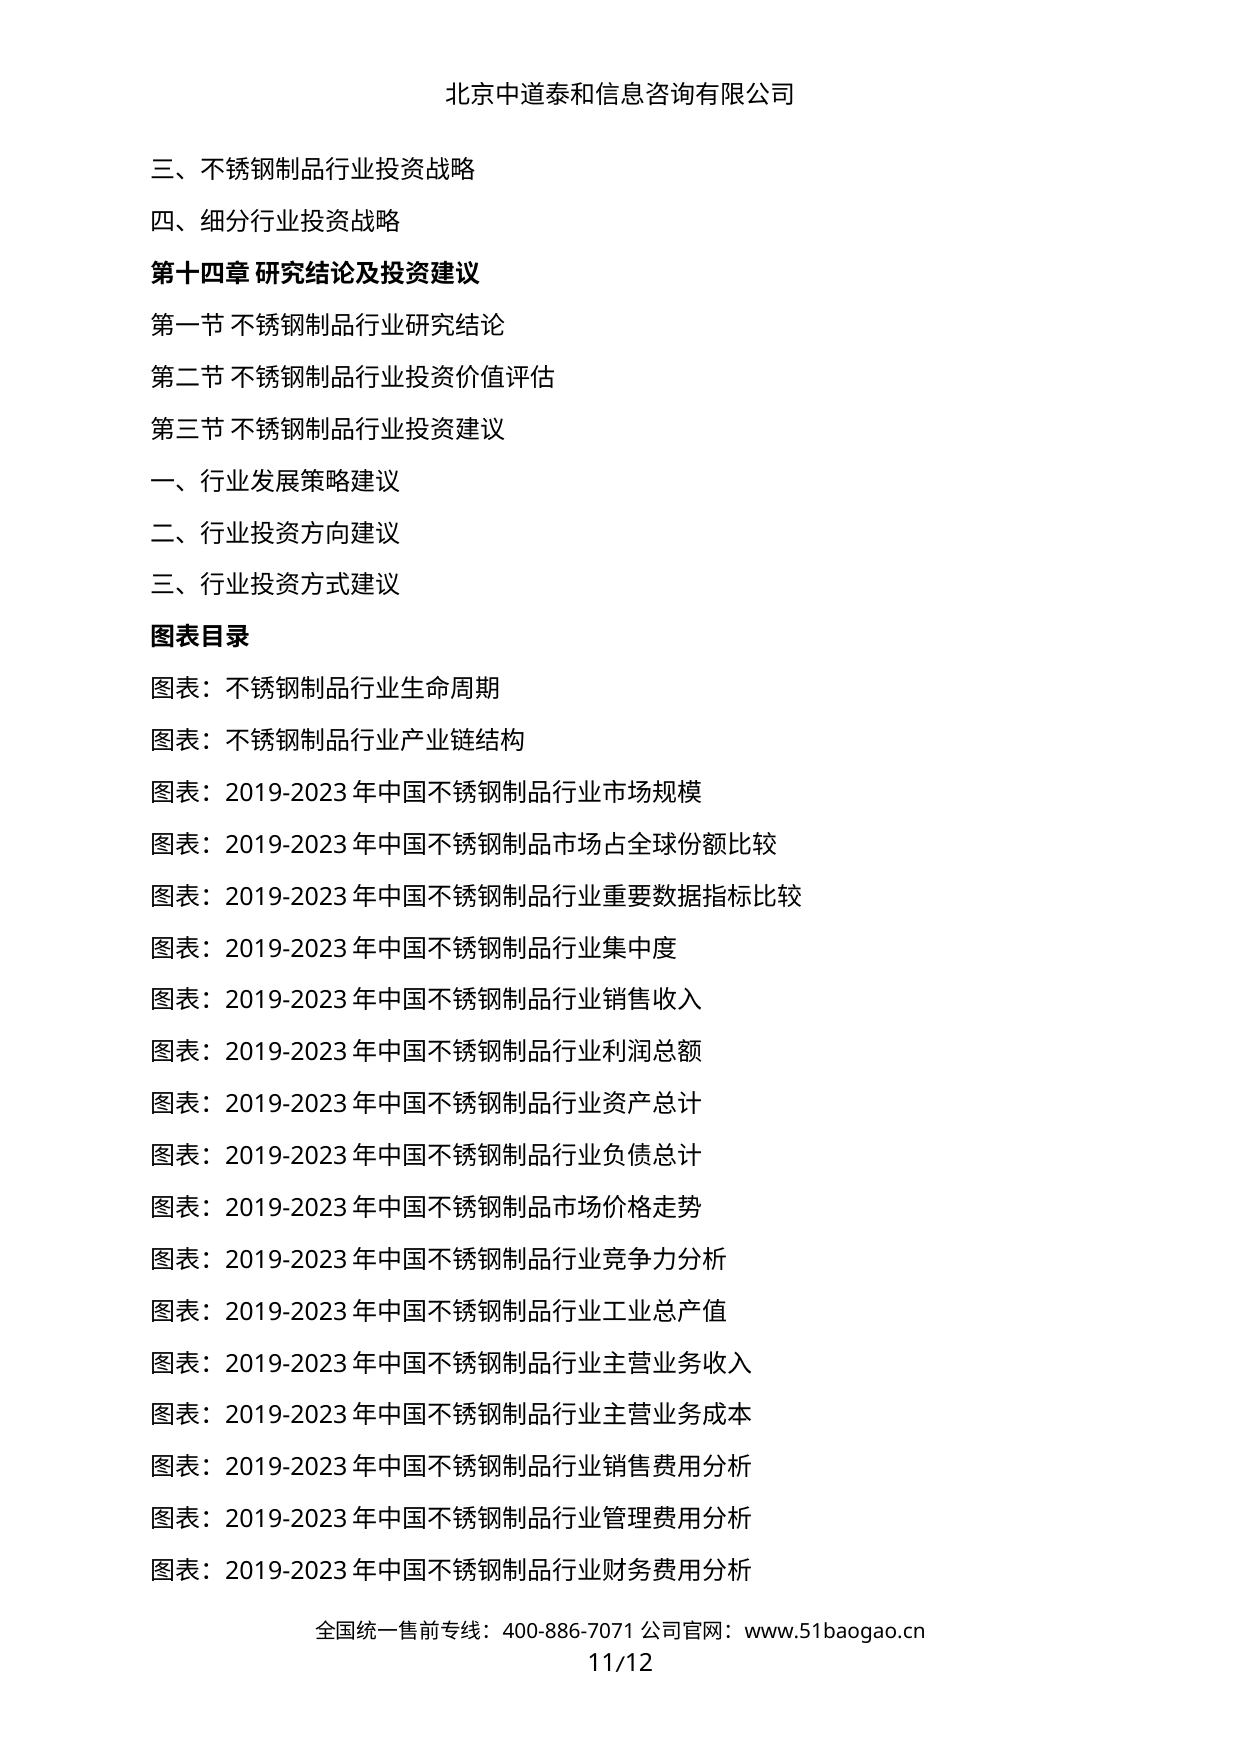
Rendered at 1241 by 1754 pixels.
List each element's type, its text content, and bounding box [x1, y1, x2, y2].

text 图表：2019-2023年中国不锈钢制品行业市场规模 [150, 772, 1090, 809]
text 图表：2019-2023年中国不锈钢制品行业负债总计 [150, 1136, 1090, 1172]
text 图表：2019-2023年中国不锈钢制品行业财务费用分析 [150, 1551, 1090, 1587]
text 第二节 不锈钢制品行业投资价值评估 [150, 357, 1090, 394]
text 第三节 不锈钢制品行业投资建议 [150, 409, 1090, 446]
text 图表：2019-2023年中国不锈钢制品行业资产总计 [150, 1084, 1090, 1120]
text 图表：2019-2023年中国不锈钢制品行业工业总产值 [150, 1291, 1090, 1327]
text 图表：2019-2023年中国不锈钢制品市场价格走势 [150, 1187, 1090, 1224]
text 图表：2019-2023年中国不锈钢制品行业主营业务收入 [150, 1343, 1090, 1379]
text 图表：2019-2023年中国不锈钢制品行业主营业务成本 [150, 1395, 1090, 1431]
text 图表：不锈钢制品行业产业链结构 [150, 721, 1090, 757]
text 图表：2019-2023年中国不锈钢制品行业竞争力分析 [150, 1239, 1090, 1276]
text 图表：2019-2023年中国不锈钢制品行业管理费用分析 [150, 1499, 1090, 1535]
text 图表：2019-2023年中国不锈钢制品行业重要数据指标比较 [150, 876, 1090, 912]
text 图表：不锈钢制品行业生命周期 [150, 669, 1090, 705]
text 二、行业投资方向建议 [150, 513, 1090, 549]
text 四、细分行业投资战略 [150, 202, 1090, 238]
text 第十四章 研究结论及投资建议 [150, 254, 1090, 290]
text 三、不锈钢制品行业投资战略 [150, 150, 1090, 186]
text 图表：2019-2023年中国不锈钢制品行业销售费用分析 [150, 1447, 1090, 1483]
text 三、行业投资方式建议 [150, 565, 1090, 601]
text 图表：2019-2023年中国不锈钢制品行业集中度 [150, 928, 1090, 964]
text 图表目录 [150, 617, 1090, 653]
text 图表：2019-2023年中国不锈钢制品行业销售收入 [150, 980, 1090, 1016]
text 一、行业发展策略建议 [150, 461, 1090, 497]
text 第一节 不锈钢制品行业研究结论 [150, 306, 1090, 342]
text 图表：2019-2023年中国不锈钢制品市场占全球份额比较 [150, 824, 1090, 861]
text 图表：2019-2023年中国不锈钢制品行业利润总额 [150, 1032, 1090, 1068]
